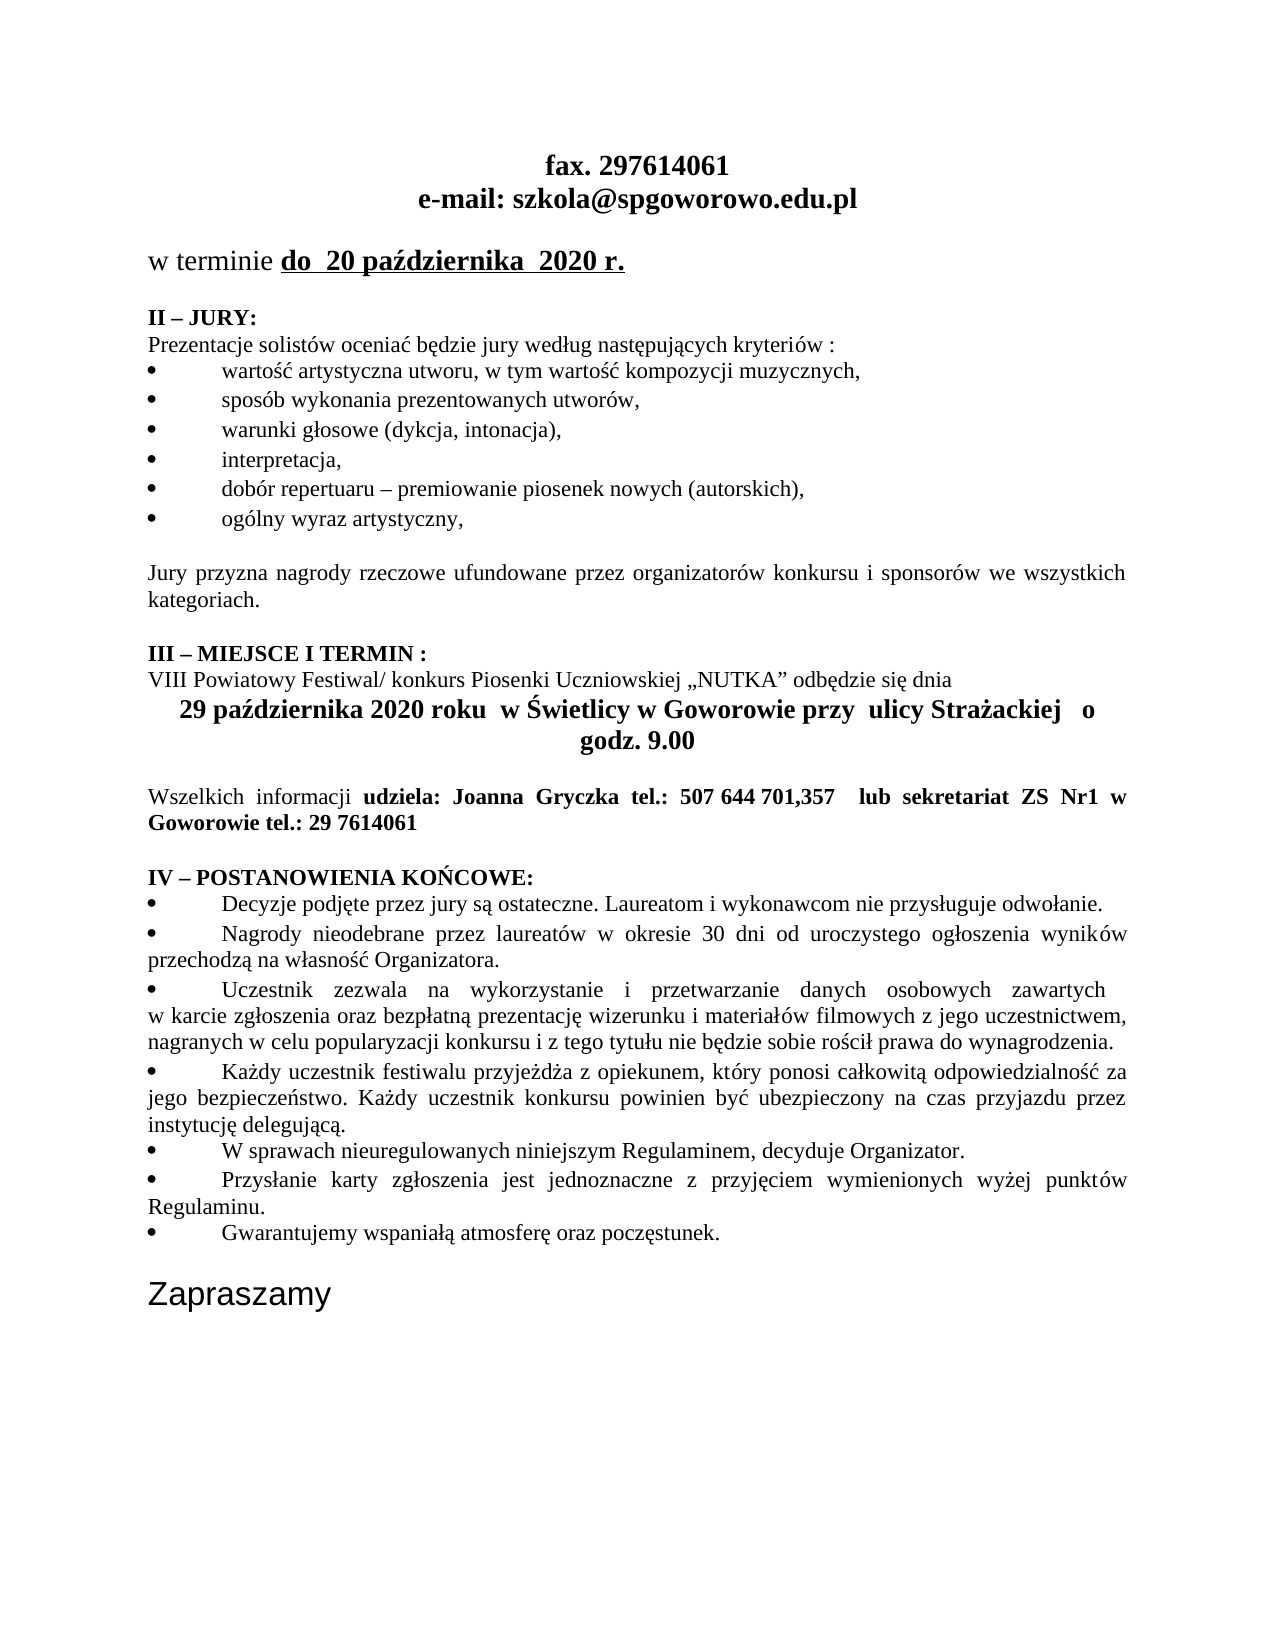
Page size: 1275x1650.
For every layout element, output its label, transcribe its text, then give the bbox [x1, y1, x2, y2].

text VIII Powiatowy Festiwal/ konkurs Piosenki Uczniowskiej „NUTKA” odbędzie się dnia [148, 666, 1127, 693]
text IV – POSTANOWIENIA KOŃCOWE: [148, 864, 1127, 890]
text 29 października 2020 roku w Świetlicy w Goworowie przy ulicy Strażackiej o godz. 9.00 [148, 693, 1127, 755]
list Uczestnik zezwala na wykorzystanie i przetwarzanie danych osobowych zawartych w karcie zgłoszenia oraz bezpłatną prezentację wizerunku i materiałów filmowych z jego uczestnictwem, nagranych w celu popularyzacji konkursu i z tego tytułu nie będzie sobie rościł prawa do wynagrodzenia. [148, 976, 1127, 1055]
list Decyzje podjęte przez jury są ostateczne. Laureatom i wykonawcom nie przysługuje odwołanie. [148, 890, 1127, 916]
list interpretacja, [148, 446, 1127, 472]
text e-mail: szkola@spgoworowo.edu.pl [148, 181, 1127, 215]
list ogólny wyraz artystyczny, [148, 505, 1127, 531]
list warunki głosowe (dykcja, intonacja), [148, 416, 1127, 442]
list dobór repertuaru – premiowanie piosenek nowych (autorskich), [148, 475, 1127, 502]
list Przysłanie karty zgłoszenia jest jednoznaczne z przyjęciem wymienionych wyżej punktów Regulaminu. [148, 1167, 1127, 1219]
text Jury przyzna nagrody rzeczowe ufundowane przez organizatorów konkursu i sponsorów we wszystkich kategoriach. [148, 559, 1127, 612]
list Każdy uczestnik festiwalu przyjeżdża z opiekunem, który ponosi całkowitą odpowiedzialność za jego bezpieczeństwo. Każdy uczestnik konkursu powinien być ubezpieczony na czas przyjazdu przez instytucję delegującą. [148, 1058, 1127, 1137]
text w terminie do 20 października 2020 r. [148, 243, 1127, 276]
text Wszelkich informacji udziela: Joanna Gryczka tel.: 507 644 701,357 lub sekretariat ZS Nr1 w Goworowie tel.: 29 7614061 [148, 783, 1127, 836]
list W sprawach nieuregulowanych niniejszym Regulaminem, decyduje Organizator. [148, 1137, 1127, 1163]
list Nagrody nieodebrane przez laureatów w okresie 30 dni od uroczystego ogłoszenia wyników przechodzą na własność Organizatora. [148, 920, 1127, 972]
text Prezentacje solistów oceniać będzie jury według następujących kryteriów : [148, 331, 1127, 357]
list wartość artystyczna utworu, w tym wartość kompozycji muzycznych, [148, 357, 1127, 383]
text II – JURY: [148, 304, 1127, 331]
list sposób wykonania prezentowanych utworów, [148, 387, 1127, 413]
list Gwarantujemy wspaniałą atmosferę oraz poczęstunek. [148, 1219, 1127, 1246]
text fax. 297614061 [148, 148, 1127, 181]
text III – MIEJSCE I TERMIN : [148, 640, 1127, 666]
text Zapraszamy [148, 1274, 1127, 1312]
